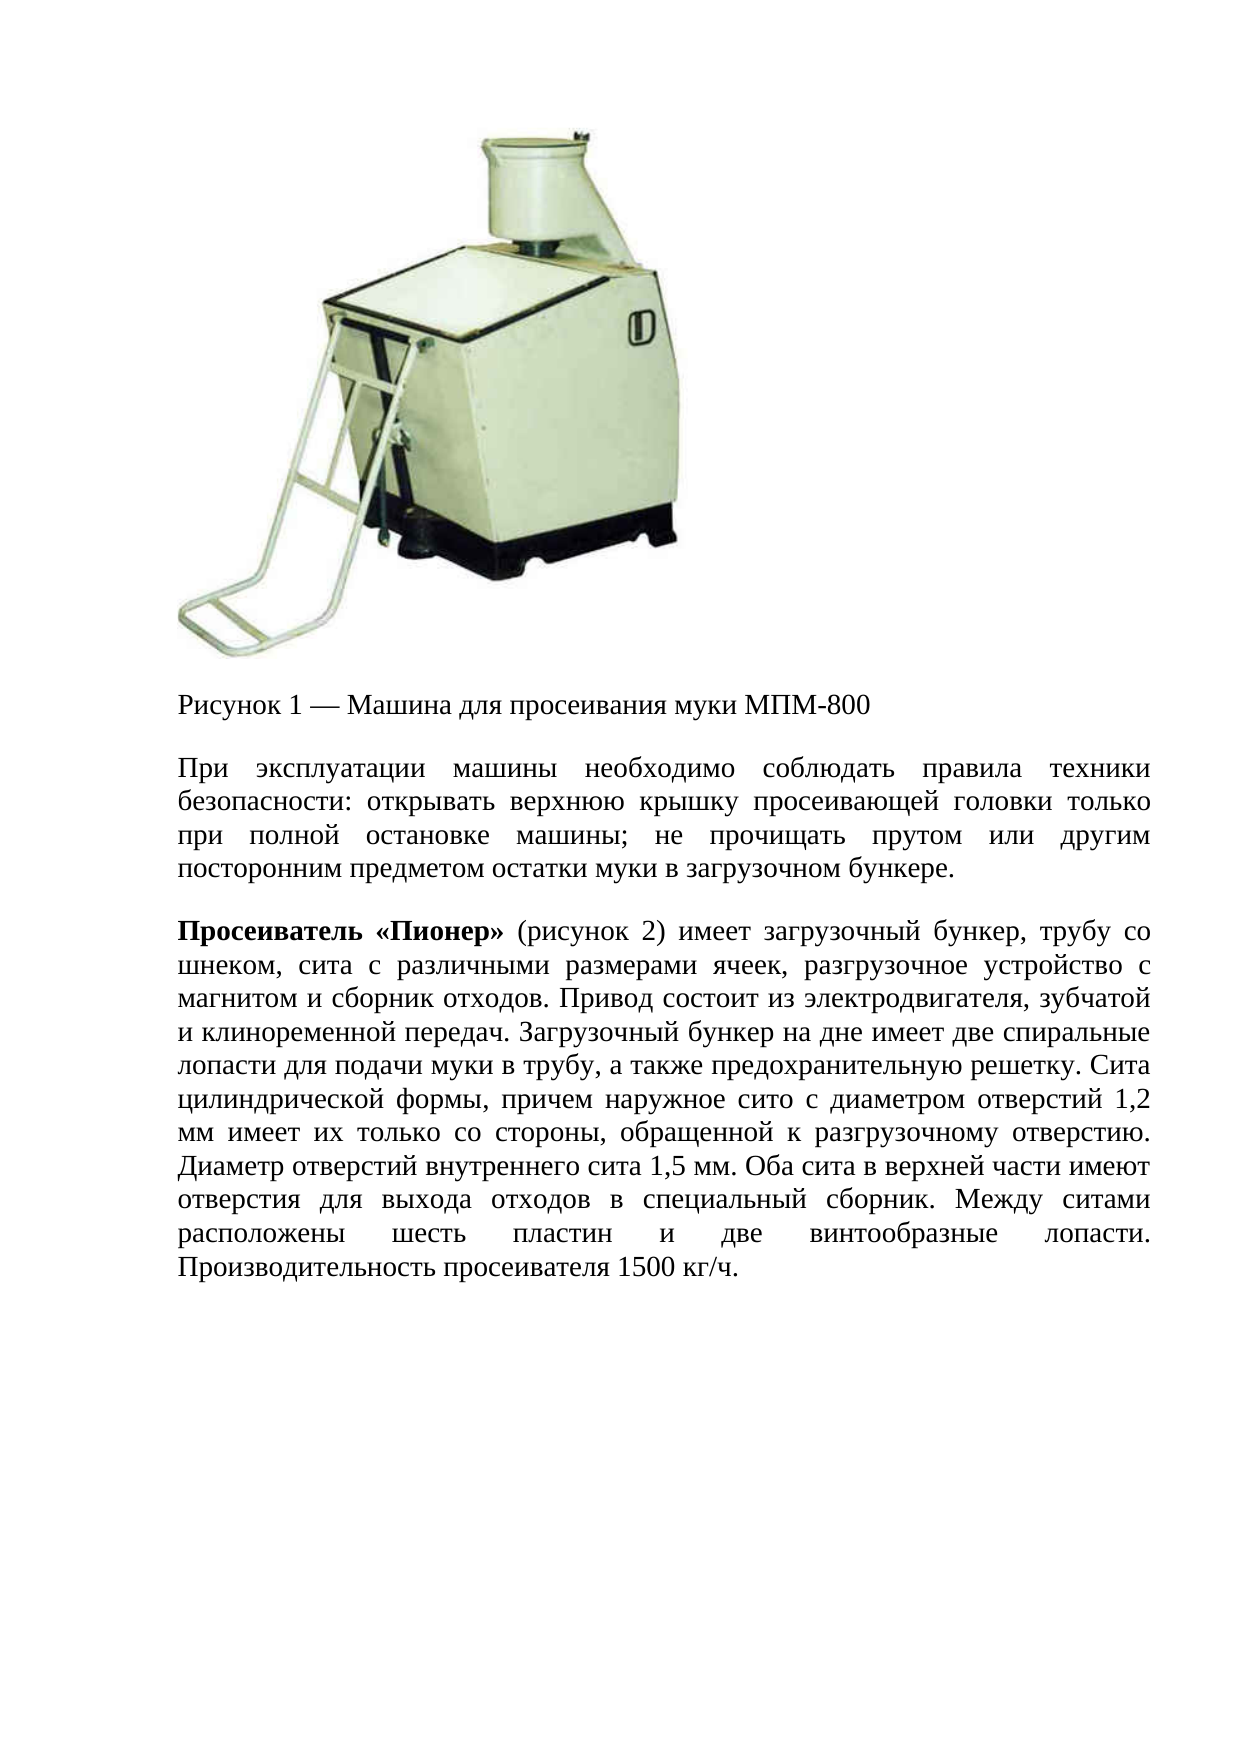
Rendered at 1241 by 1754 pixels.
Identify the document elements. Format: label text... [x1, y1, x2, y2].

text Рисунок 1 — Машина для просеивания муки МПМ-800 [177, 687, 1152, 721]
picture [177, 118, 689, 659]
text Просеиватель «Пионер» (рисунок 2) имеет загрузочный бункер, трубу со шнеком, сита с различными размерами ячеек, разгрузочное устройство с магнитом и сборник отходов. Привод состоит из электродвигателя, зубчатой и клиноременной передач. Загрузочный бункер на дне имеет две спиральные лопасти для подачи муки в трубу, а также предохранительную решетку. Сита цилиндрической формы, причем наружное сито с диаметром отверстий 1,2 мм имеет их только со стороны, обращенной к разгрузочному отверстию. Диаметр отверстий внутреннего сита 1,5 мм. Оба сита в верхней части имеют отверстия для выхода отходов в специальный сборник. Между ситами расположены шесть пластин и две винтообразные лопасти. Производительность просеивателя 1500 кг/ч. [177, 913, 1152, 1282]
text При эксплуатации машины необходимо соблюдать правила техники безопасности: открывать верхнюю крышку просеивающей головки только при полной остановке машины; не прочищать прутом или другим посторонним предметом остатки муки в загрузочном бункере. [177, 750, 1152, 884]
